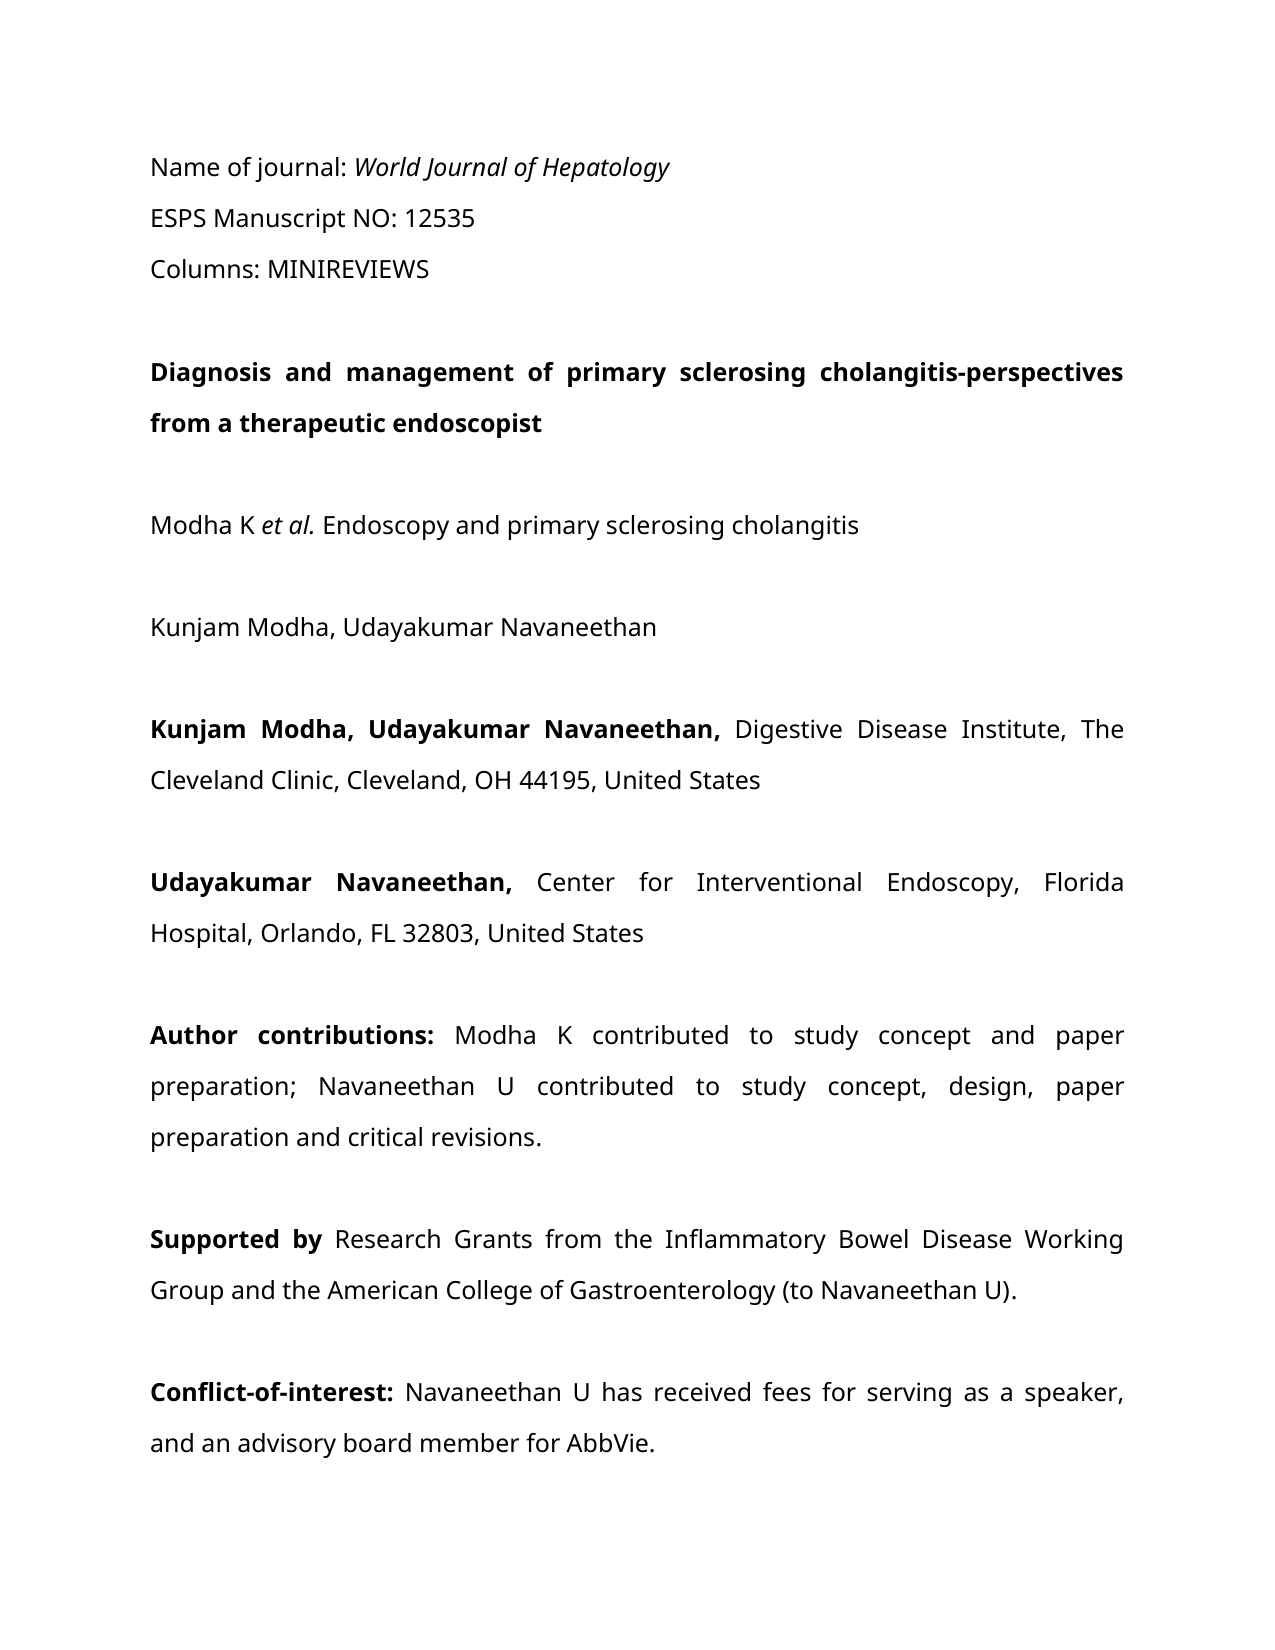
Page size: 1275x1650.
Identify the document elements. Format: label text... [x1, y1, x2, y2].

text Author contributions: Modha K contributed to study concept and paper preparation; Navaneethan U contributed to study concept, design, paper preparation and critical revisions. [150, 1018, 1125, 1154]
text Columns: MINIREVIEWS [150, 252, 1125, 286]
text Supported by Research Grants from the Inflammatory Bowel Disease Working Group and the American College of Gastroenterology (to Navaneethan U). [150, 1222, 1125, 1307]
text Conflict-of-interest: Navaneethan U has received fees for serving as a speaker, and an advisory board member for AbbVie. [150, 1375, 1125, 1460]
text Udayakumar Navaneethan, Center for Interventional Endoscopy, Florida Hospital, Orlando, FL 32803, United States [150, 864, 1125, 950]
text ESPS Manuscript NO: 12535 [150, 201, 1125, 235]
text Name of journal: World Journal of Hepatology [150, 150, 1125, 184]
text Kunjam Modha, Udayakumar Navaneethan [150, 609, 1125, 643]
text Kunjam Modha, Udayakumar Navaneethan, Digestive Disease Institute, The Cleveland Clinic, Cleveland, OH 44195, United States [150, 711, 1125, 797]
text Modha K et al. Endoscopy and primary sclerosing cholangitis [150, 507, 1125, 541]
text Diagnosis and management of primary sclerosing cholangitis-perspectives from a therapeutic endoscopist [150, 354, 1125, 439]
